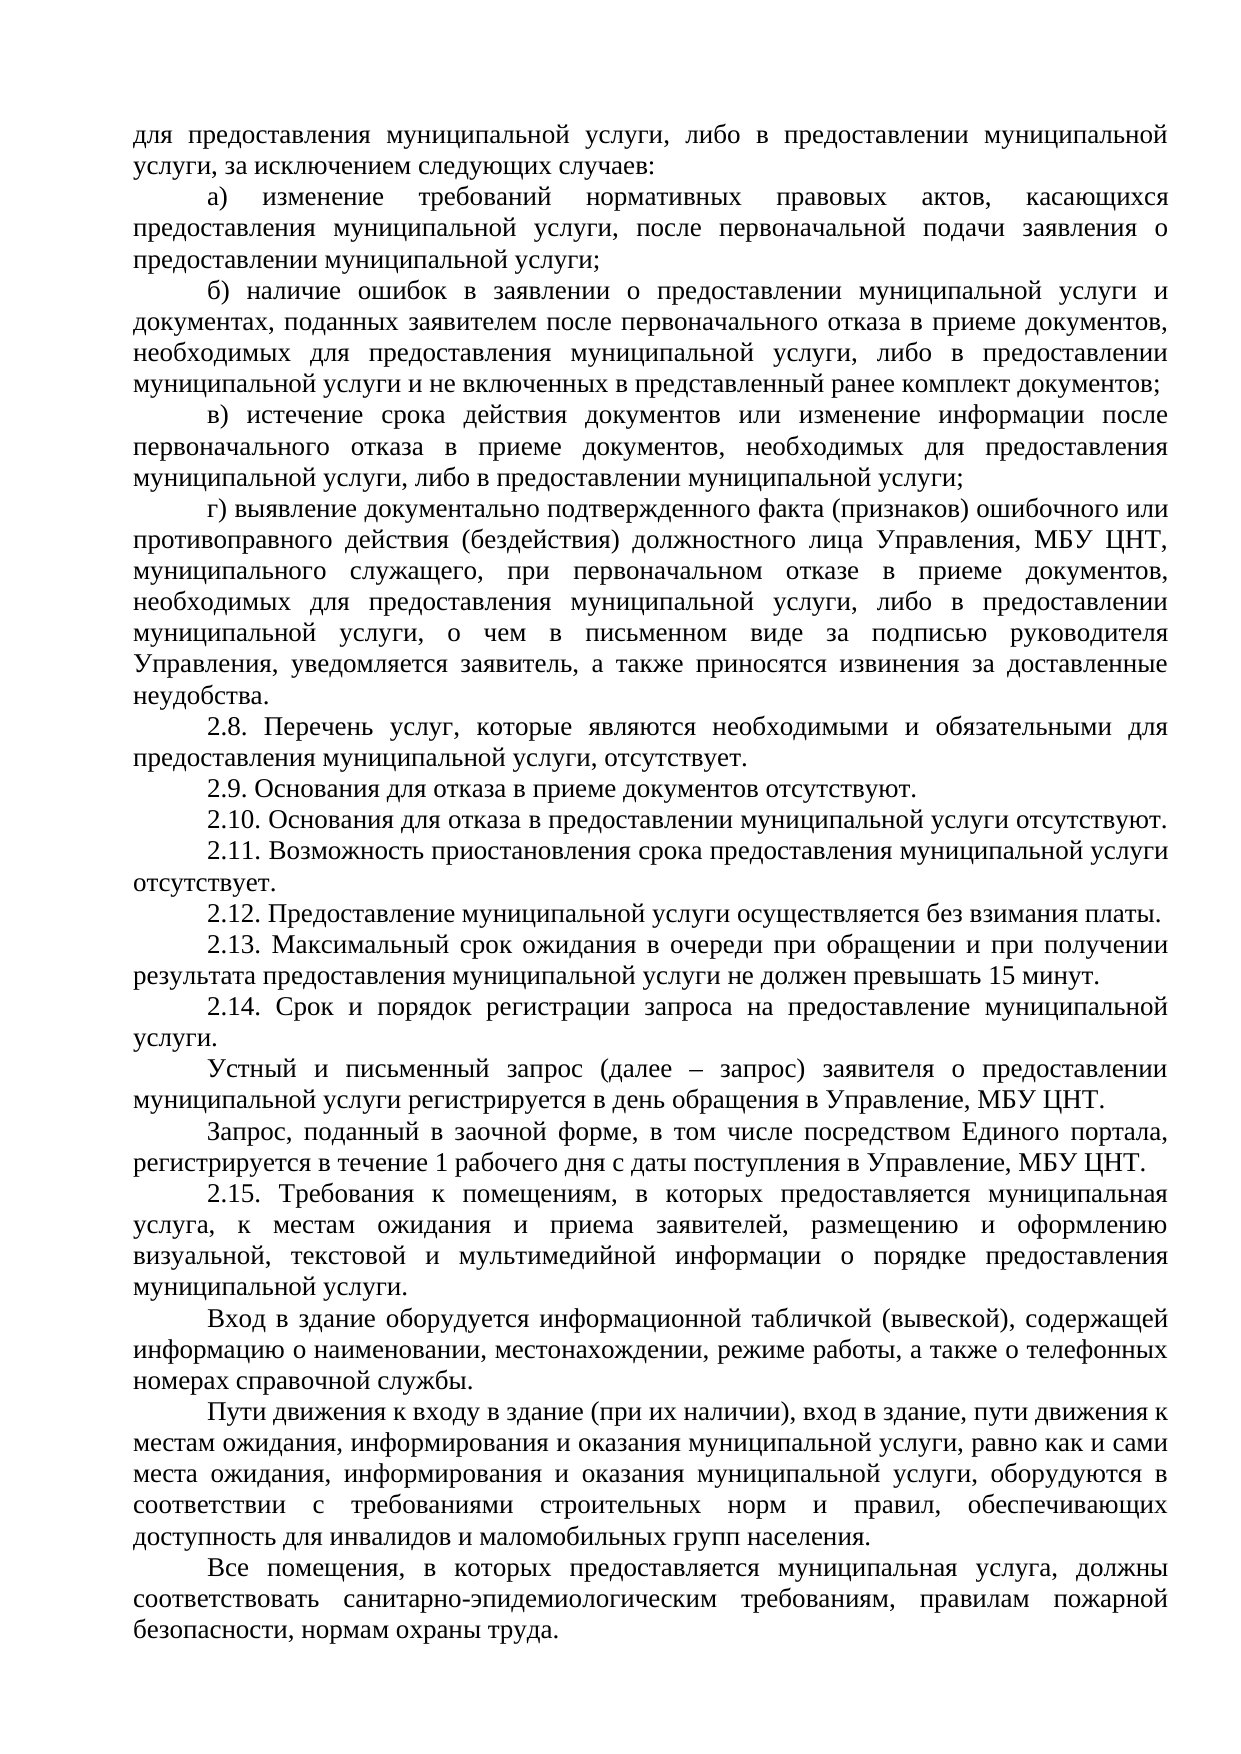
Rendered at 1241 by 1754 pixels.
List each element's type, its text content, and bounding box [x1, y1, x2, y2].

text Вход в здание оборудуется информационной табличкой (вывеской), содержащей информацию о наименовании, местонахождении, режиме работы, а также о телефонных номерах справочной службы. [133, 1302, 1169, 1395]
text 2.8. Перечень услуг, которые являются необходимыми и обязательными для предоставления муниципальной услуги, отсутствует. [133, 710, 1169, 772]
text Все помещения, в которых предоставляется муниципальная услуга, должны соответствовать санитарно-эпидемиологическим требованиям, правилам пожарной безопасности, нормам охраны труда. [133, 1551, 1169, 1644]
text 2.10. Основания для отказа в предоставлении муниципальной услуги отсутствуют. 2.11. Возможность приостановления срока предоставления муниципальной услуги отсутствует. [133, 803, 1169, 897]
text 2.15. Требования к помещениям, в которых предоставляется муниципальная услуга, к местам ожидания и приема заявителей, размещению и оформлению визуальной, текстовой и мультимедийной информации о порядке предоставления муниципальной услуги. [133, 1177, 1169, 1302]
text 2.13. Максимальный срок ожидания в очереди при обращении и при получении результата предоставления муниципальной услуги не должен превышать 15 минут. [133, 928, 1169, 990]
text а) изменение требований нормативных правовых актов, касающихся предоставления муниципальной услуги, после первоначальной подачи заявления о предоставлении муниципальной услуги; [133, 180, 1169, 274]
text Пути движения к входу в здание (при их наличии), вход в здание, пути движения к местам ожидания, информирования и оказания муниципальной услуги, равно как и сами места ожидания, информирования и оказания муниципальной услуги, оборудуются в соответствии с требованиями строительных норм и правил, обеспечивающих доступность для инвалидов и маломобильных групп населения. [133, 1395, 1169, 1551]
text 2.12. Предоставление муниципальной услуги осуществляется без взимания платы. [133, 897, 1169, 928]
text Устный и письменный запрос (далее – запрос) заявителя о предоставлении муниципальной услуги регистрируется в день обращения в Управление, МБУ ЦНТ. [133, 1052, 1169, 1115]
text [133, 118, 1169, 180]
text г) выявление документально подтвержденного факта (признаков) ошибочного или противоправного действия (бездействия) должностного лица Управления, МБУ ЦНТ, муниципального служащего, при первоначальном отказе в приеме документов, необходимых для предоставления муниципальной услуги, либо в предоставлении муниципальной услуги, о чем в письменном виде за подписью руководителя Управления, уведомляется заявитель, а также приносятся извинения за доставленные неудобства. [133, 492, 1169, 710]
text 2.9. Основания для отказа в приеме документов отсутствуют. [133, 772, 1169, 803]
text Запрос, поданный в заочной форме, в том числе посредством Единого портала, регистрируется в течение 1 рабочего дня с даты поступления в Управление, МБУ ЦНТ. [133, 1115, 1169, 1177]
text 2.14. Срок и порядок регистрации запроса на предоставление муниципальной услуги. [133, 990, 1169, 1052]
text в) истечение срока действия документов или изменение информации после первоначального отказа в приеме документов, необходимых для предоставления муниципальной услуги, либо в предоставлении муниципальной услуги; [133, 398, 1169, 492]
text б) наличие ошибок в заявлении о предоставлении муниципальной услуги и документах, поданных заявителем после первоначального отказа в приеме документов, необходимых для предоставления муниципальной услуги, либо в предоставлении муниципальной услуги и не включенных в представленный ранее комплект документов; [133, 274, 1169, 398]
